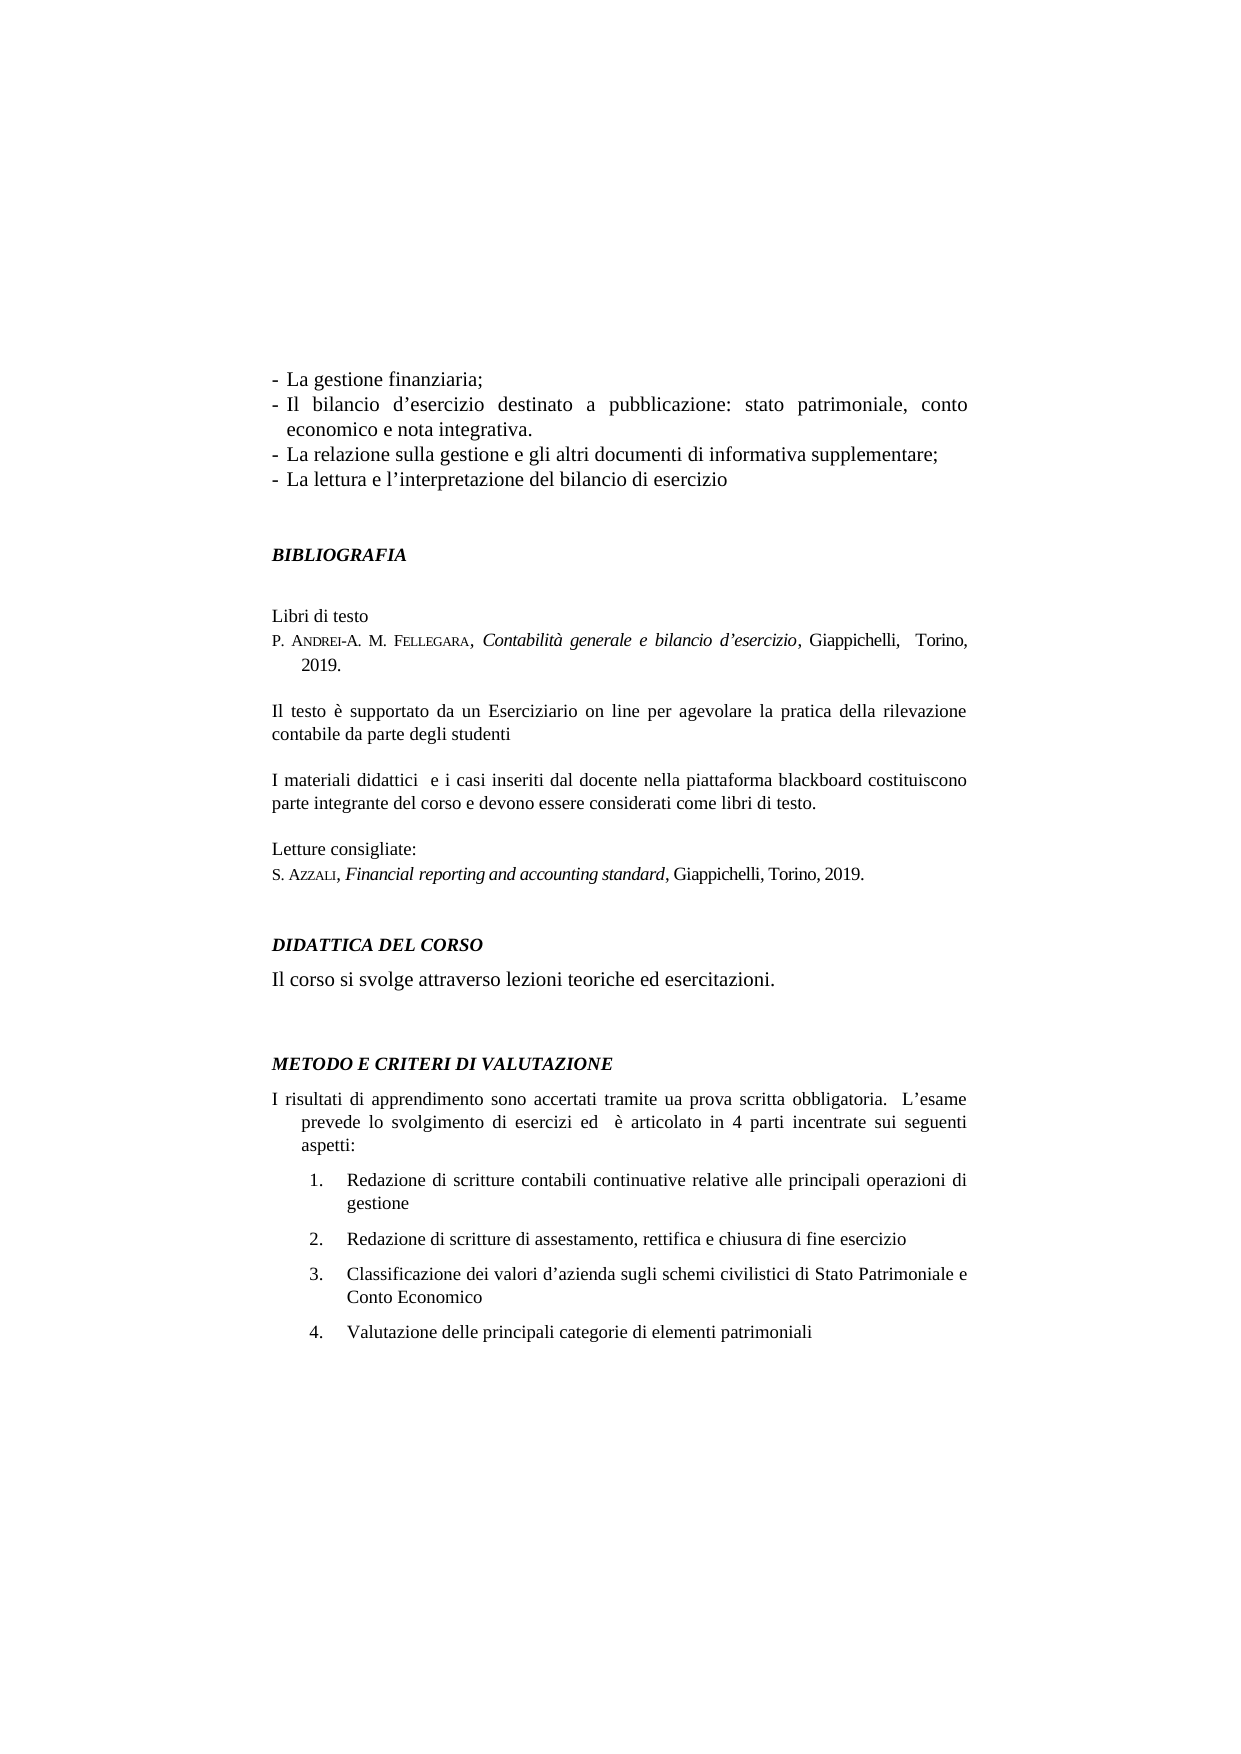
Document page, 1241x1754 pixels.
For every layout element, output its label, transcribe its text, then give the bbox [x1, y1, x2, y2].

list La gestione finanziaria; [272, 366, 968, 391]
list Classificazione dei valori d’azienda sugli schemi civilistici di Stato Patrimoniale e Conto Economico [309, 1262, 968, 1308]
text P. Andrei-A. M. Fellegara, Contabilità generale e bilancio d’esercizio, Giappichelli, Torino, 2019. [272, 627, 968, 677]
list Redazione di scritture di assestamento, rettifica e chiusura di fine esercizio [309, 1227, 968, 1249]
text I materiali didattici e i casi inseriti dal docente nella piattaforma blackboard costituiscono parte integrante del corso e devono essere considerati come libri di testo. [272, 768, 968, 814]
text Il corso si svolge attraverso lezioni teoriche ed esercitazioni. [272, 968, 968, 991]
text METODO E CRITERI DI VALUTAZIONE [272, 1052, 968, 1074]
list Redazione di scritture contabili continuative relative alle principali operazioni di gestione [309, 1168, 968, 1214]
text Il testo è supportato da un Eserciziario on line per agevolare la pratica della rilevazione contabile da parte degli studenti [272, 699, 968, 745]
list La relazione sulla gestione e gli altri documenti di informativa supplementare; [272, 441, 968, 466]
text BIBLIOGRAFIA [272, 541, 968, 566]
list Valutazione delle principali categorie di elementi patrimoniali [309, 1320, 968, 1343]
text I risultati di apprendimento sono accertati tramite ua prova scritta obbligatoria. L’esame prevede lo svolgimento di esercizi ed è articolato in 4 parti incentrate sui seguenti aspetti: [272, 1087, 968, 1156]
text Letture consigliate: [272, 837, 968, 860]
text Libri di testo [272, 604, 968, 627]
text S. Azzali, Financial reporting and accounting standard, Giappichelli, Torino, 2019. [272, 860, 968, 885]
list La lettura e l’interpretazione del bilancio di esercizio [272, 466, 968, 491]
text DIDATTICA DEL CORSO [272, 933, 968, 956]
list Il bilancio d’esercizio destinato a pubblicazione: stato patrimoniale, conto economico e nota integrativa. [272, 391, 968, 441]
